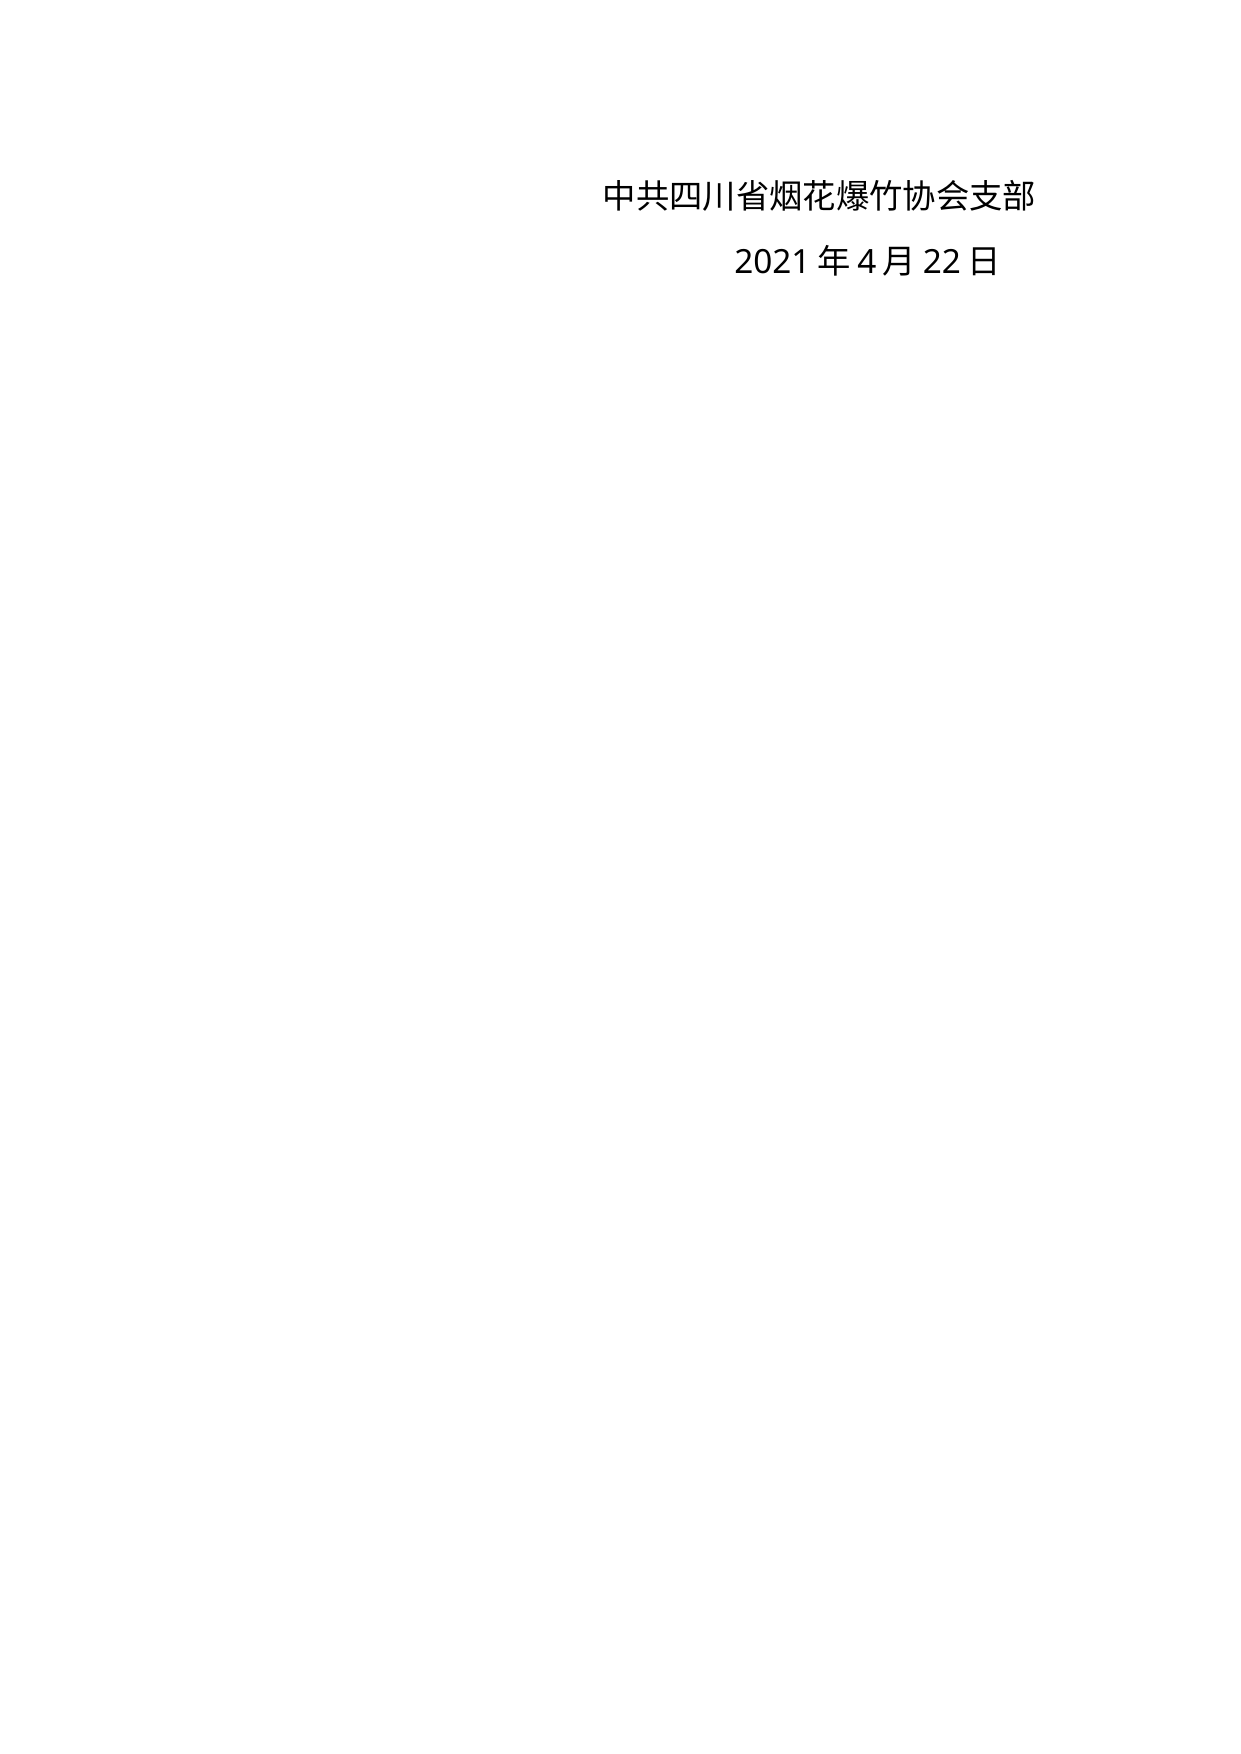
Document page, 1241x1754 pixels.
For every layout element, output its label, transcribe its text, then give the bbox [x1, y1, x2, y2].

text 中共四川省烟花爆竹协会支部 [165, 162, 1087, 227]
text 2021年4月22日 [165, 227, 1087, 292]
